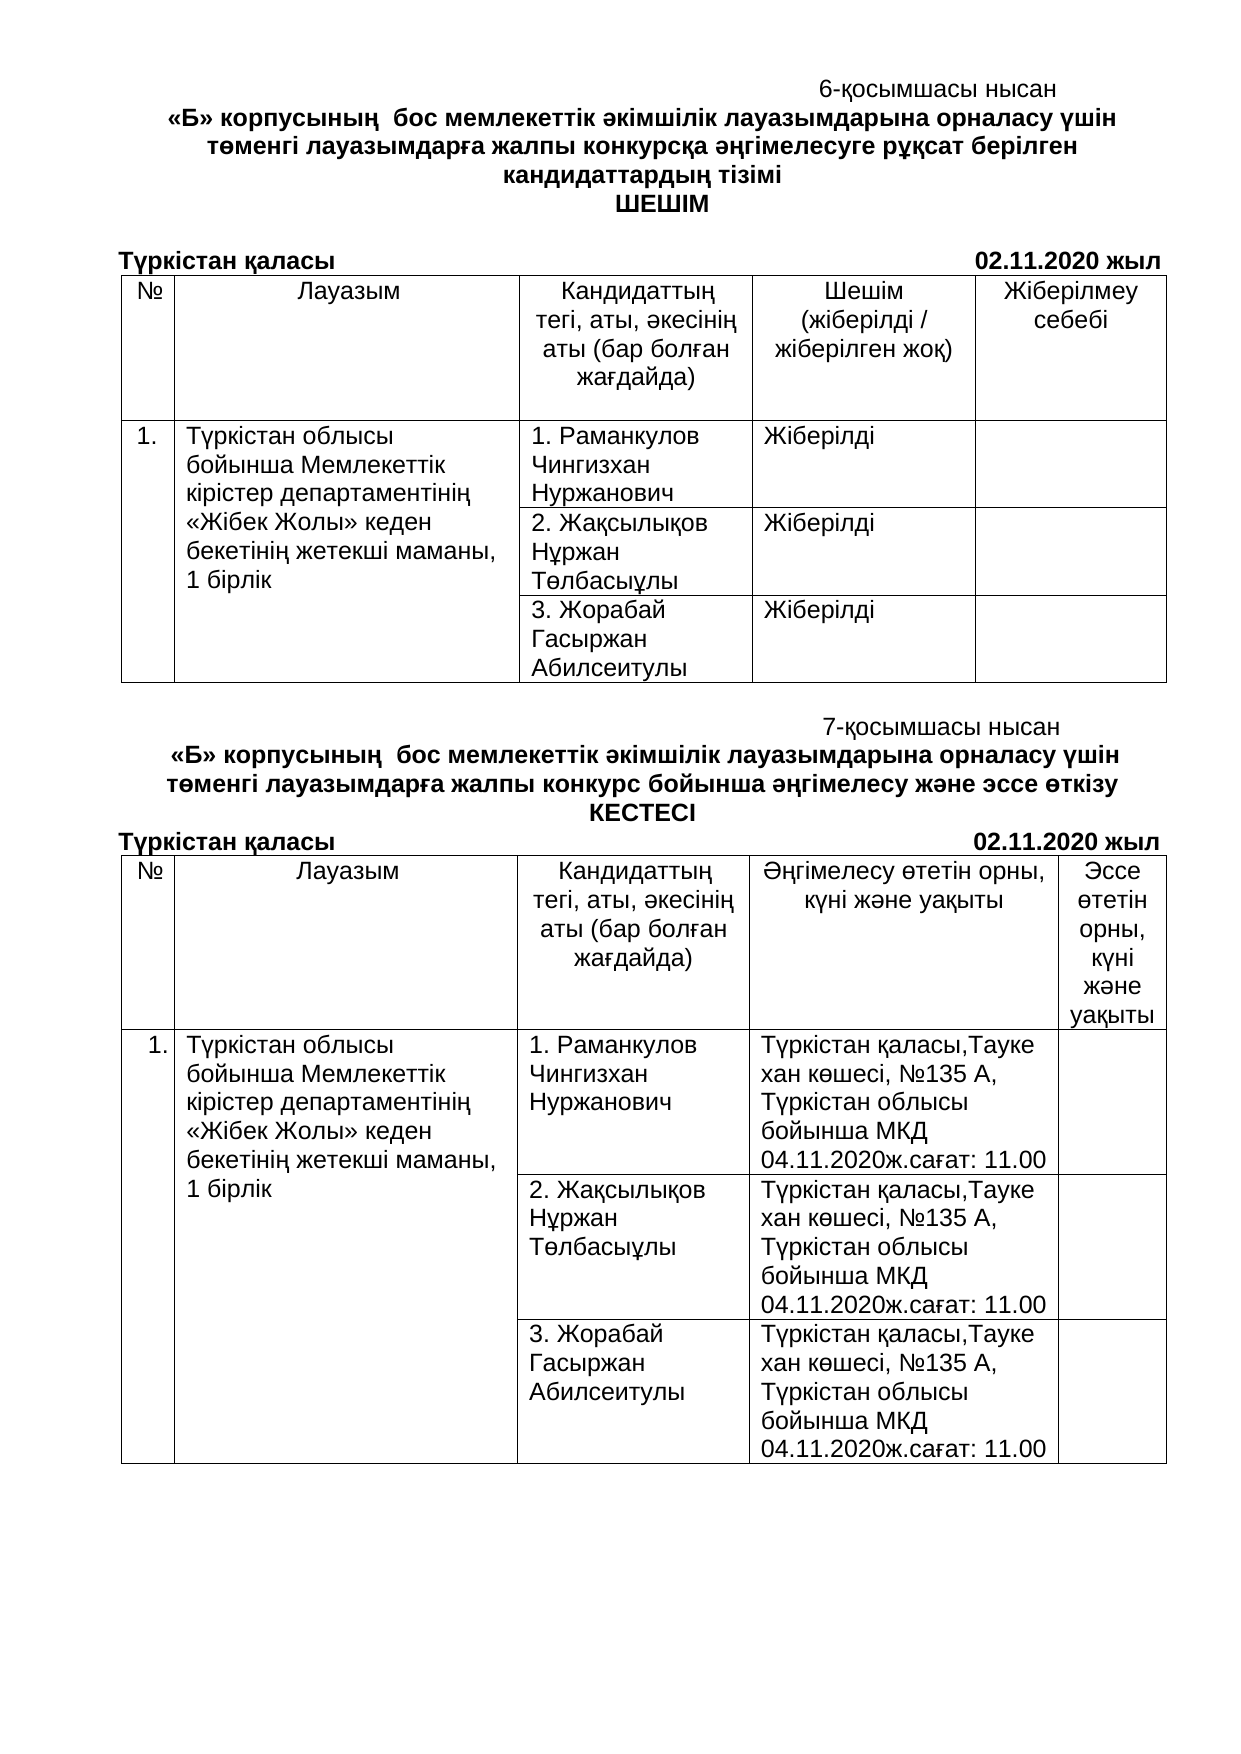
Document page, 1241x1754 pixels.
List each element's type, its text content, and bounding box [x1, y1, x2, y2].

text КЕСТЕСІ [118, 798, 1167, 827]
table_header Әңгімелесу өтетін орны, күні және уақыты [750, 856, 1058, 1029]
table_cell [1059, 1320, 1166, 1463]
table_cell 1. Раманкулов Чингизхан Нуржанович [518, 1030, 749, 1174]
table_cell Түркістан қаласы,Тауке хан көшесі, №135 А, Түркістан облысы бойынша МКД 04.11.2020ж.сағат: 11.00 [750, 1030, 1058, 1174]
text Түркістан қаласы 02.11.2020 жыл [118, 827, 1167, 855]
table_cell 1. Раманкулов Чингизхан Нуржанович [520, 421, 752, 507]
table_cell Түркістан қаласы,Тауке хан көшесі, №135 А, Түркістан облысы бойынша МКД 04.11.2020ж.сағат: 11.00 [750, 1175, 1058, 1318]
table_cell Жіберілді [753, 421, 975, 507]
table_header Лауазым [175, 276, 519, 420]
table_header Шешім (жіберілді / жіберілген жоқ) [753, 276, 975, 420]
text ШЕШІМ [118, 189, 1167, 218]
text «Б» корпусының бос мемлекеттік әкімшілік лауазымдарына орналасу үшін төменгі лауазымдарға жалпы конкурс бойынша әңгімелесу және эссе өткізу [118, 740, 1167, 798]
table_cell [122, 421, 174, 682]
table_header Лауазым [175, 856, 517, 1029]
table_cell 2. Жақсылықов Нұржан Төлбасыұлы [520, 508, 752, 594]
table_header № [122, 856, 174, 1029]
text 6-қосымшасы нысан [709, 74, 1167, 103]
table_cell 3. Жорабай Гасыржан Абилсеитулы [520, 596, 752, 682]
table_cell Жіберілді [753, 508, 975, 594]
table_cell Түркістан қаласы,Тауке хан көшесі, №135 А, Түркістан облысы бойынша МКД 04.11.2020ж.сағат: 11.00 [750, 1320, 1058, 1463]
table_cell [976, 596, 1166, 682]
table_cell [976, 421, 1166, 507]
text «Б» корпусының бос мемлекеттік әкімшілік лауазымдарына орналасу үшін төменгі лауазымдарға жалпы конкурсқа әңгімелесуге рұқсат берілген кандидаттардың тізімі [118, 103, 1167, 189]
table_header Кандидаттың тегі, аты, әкесінің аты (бар болған жағдайда) [520, 276, 752, 420]
table_cell 2. Жақсылықов Нұржан Төлбасыұлы [518, 1175, 749, 1318]
table_cell Жіберілді [753, 596, 975, 682]
table_header Жіберілмеу себебі [976, 276, 1166, 420]
table_cell 3. Жорабай Гасыржан Абилсеитулы [518, 1320, 749, 1463]
text 7-қосымшасы нысан [709, 712, 1167, 740]
table_cell [122, 1030, 174, 1463]
text Түркістан қаласы 02.11.2020 жыл [118, 246, 1167, 275]
table_cell [1059, 1175, 1166, 1318]
table_header Эссе өтетін орны, күні және уақыты [1059, 856, 1166, 1029]
table_header Кандидаттың тегі, аты, әкесінің аты (бар болған жағдайда) [518, 856, 749, 1029]
table_cell [976, 508, 1166, 594]
table_cell [1059, 1030, 1166, 1174]
table_header № [122, 276, 174, 420]
table_cell Түркістан облысы бойынша Мемлекеттік кірістер департаментінің «Жібек Жолы» кеден бекетінің жетекші маманы, 1 бірлік [175, 1030, 517, 1463]
table_cell Түркістан облысы бойынша Мемлекеттік кірістер департаментінің «Жібек Жолы» кеден бекетінің жетекші маманы, 1 бірлік [175, 421, 519, 682]
